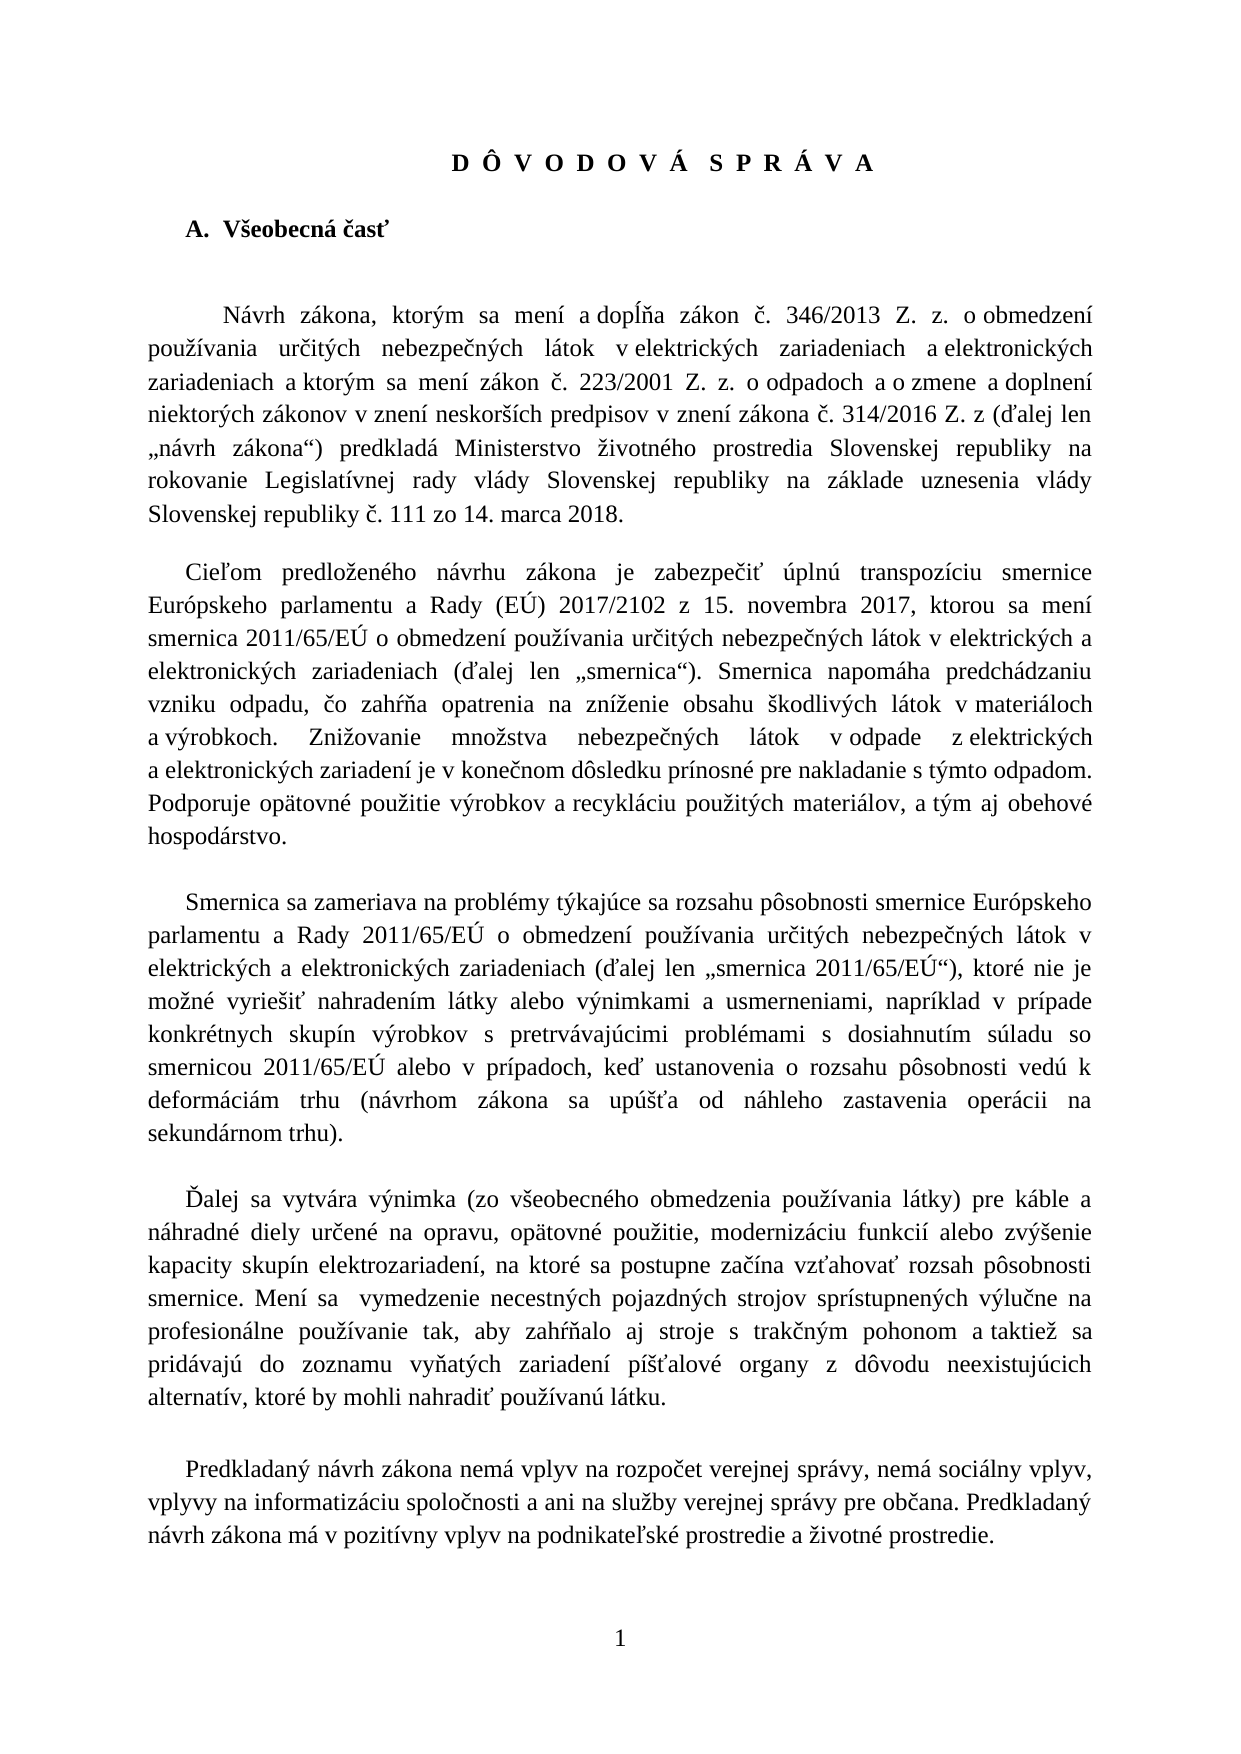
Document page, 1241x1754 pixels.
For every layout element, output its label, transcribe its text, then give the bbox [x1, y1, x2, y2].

text Smernica sa zameriava na problémy týkajúce sa rozsahu pôsobnosti smernice Európskeho parlamentu a Rady 2011/65/EÚ o obmedzení používania určitých nebezpečných látok v elektrických a elektronických zariadeniach (ďalej len „smernica 2011/65/EÚ“), ktoré nie je možné vyriešiť nahradením látky alebo výnimkami a usmerneniami, napríklad v prípade konkrétnych skupín výrobkov s pretrvávajúcimi problémami s dosiahnutím súladu so smernicou 2011/65/EÚ alebo v prípadoch, keď ustanovenia o rozsahu pôsobnosti vedú k deformáciám trhu (návrhom zákona sa upúšťa od náhleho zastavenia operácii na sekundárnom trhu). [148, 887, 1093, 1147]
text Cieľom predloženého návrhu zákona je zabezpečiť úplnú transpozíciu smernice Európskeho parlamentu a Rady (EÚ) 2017/2102 z 15. novembra 2017, ktorou sa mení smernica 2011/65/EÚ o obmedzení používania určitých nebezpečných látok v elektrických a elektronických zariadeniach (ďalej len „smernica“). Smernica napomáha predchádzaniu vzniku odpadu, čo zahŕňa opatrenia na zníženie obsahu škodlivých látok v materiáloch a výrobkoch. Znižovanie množstva nebezpečných látok v odpade z elektrických a elektronických zariadení je v konečnom dôsledku prínosné pre nakladanie s týmto odpadom. Podporuje opätovné použitie výrobkov a recykláciu použitých materiálov, a tým aj obehové hospodárstvo. [148, 557, 1093, 849]
list D ô V O D O V Á S P R Á V A [223, 148, 1093, 176]
list Všeobecná časť [185, 214, 1093, 242]
text Ďalej sa vytvára výnimka (zo všeobecného obmedzenia používania látky) pre káble a náhradné diely určené na opravu, opätovné použitie, modernizáciu funkcií alebo zvýšenie kapacity skupín elektrozariadení, na ktoré sa postupne začína vzťahovať rozsah pôsobnosti smernice. Mení sa vymedzenie necestných pojazdných strojov sprístupnených výlučne na profesionálne používanie tak, aby zahŕňalo aj stroje s trakčným pohonom a taktiež sa pridávajú do zoznamu vyňatých zariadení píšťalové organy z dôvodu neexistujúcich alternatív, ktoré by mohli nahradiť používanú látku. [148, 1184, 1093, 1411]
text Návrh zákona, ktorým sa mení a dopĺňa zákon č. 346/2013 Z. z. o obmedzení používania určitých nebezpečných látok v elektrických zariadeniach a elektronických zariadeniach a ktorým sa mení zákon č. 223/2001 Z. z. o odpadoch a o zmene a doplnení niektorých zákonov v znení neskorších predpisov v znení zákona č. 314/2016 Z. z (ďalej len „návrh zákona“) predkladá Ministerstvo životného prostredia Slovenskej republiky na rokovanie Legislatívnej rady vlády Slovenskej republiky na základe uznesenia vlády Slovenskej republiky č. 111 zo 14. marca 2018. [148, 301, 1093, 527]
text Predkladaný návrh zákona nemá vplyv na rozpočet verejnej správy, nemá sociálny vplyv, vplyvy na informatizáciu spoločnosti a ani na služby verejnej správy pre občana. Predkladaný návrh zákona má v pozitívny vplyv na podnikateľské prostredie a životné prostredie. [148, 1454, 1093, 1549]
